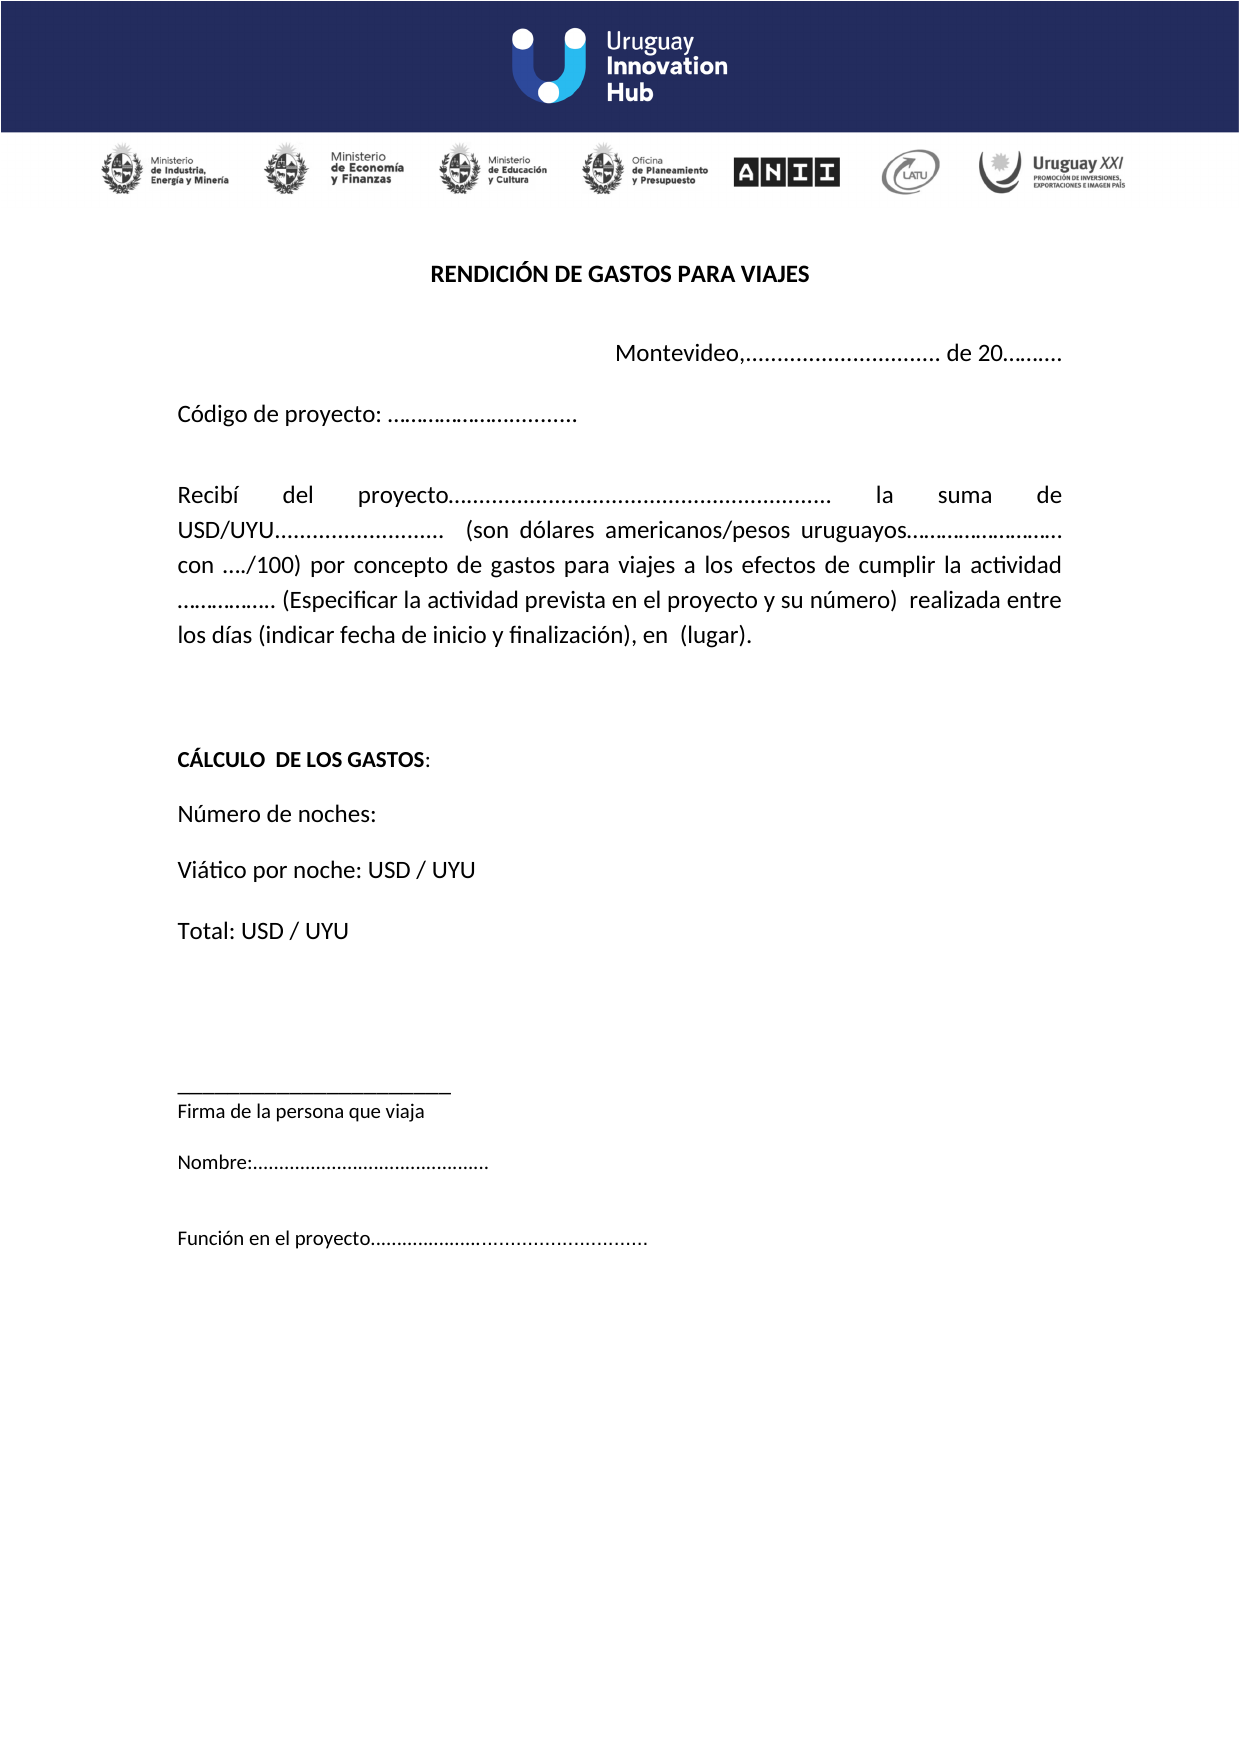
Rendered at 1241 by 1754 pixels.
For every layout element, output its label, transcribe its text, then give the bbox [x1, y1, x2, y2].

text Código de proyecto: …………………........... [177, 398, 1063, 428]
text Recibí del proyecto….......................................................... la suma de USD/UYU........................... (son dólares americanos/pesos uruguayos………………………con …./100) por concepto de gastos para viajes a los efectos de cumplir la actividad …………….. (Especificar la actividad prevista en el proyecto y su número) realizada entre los días (indicar fecha de inicio y finalización), en (lugar). [177, 479, 1063, 649]
text Total: USD / UYU [177, 915, 1063, 946]
text Firma de la persona que viaja [177, 1098, 1063, 1123]
text CÁLCULO DE LOS GASTOS: [177, 746, 1063, 774]
text Montevideo,............................... de 20…….... [177, 337, 1063, 367]
subtitle Viático por noche: USD / UYU [177, 854, 1063, 885]
subtitle RENDICIÓN DE GASTOS PARA VIAJES [177, 258, 1063, 288]
text Función en el proyecto.................................................. [177, 1225, 1063, 1251]
text Nombre:............................................. [177, 1149, 1063, 1174]
picture [1, 1, 1239, 208]
subtitle Número de noches: [177, 799, 1063, 829]
text ______________________ [177, 1068, 1063, 1098]
